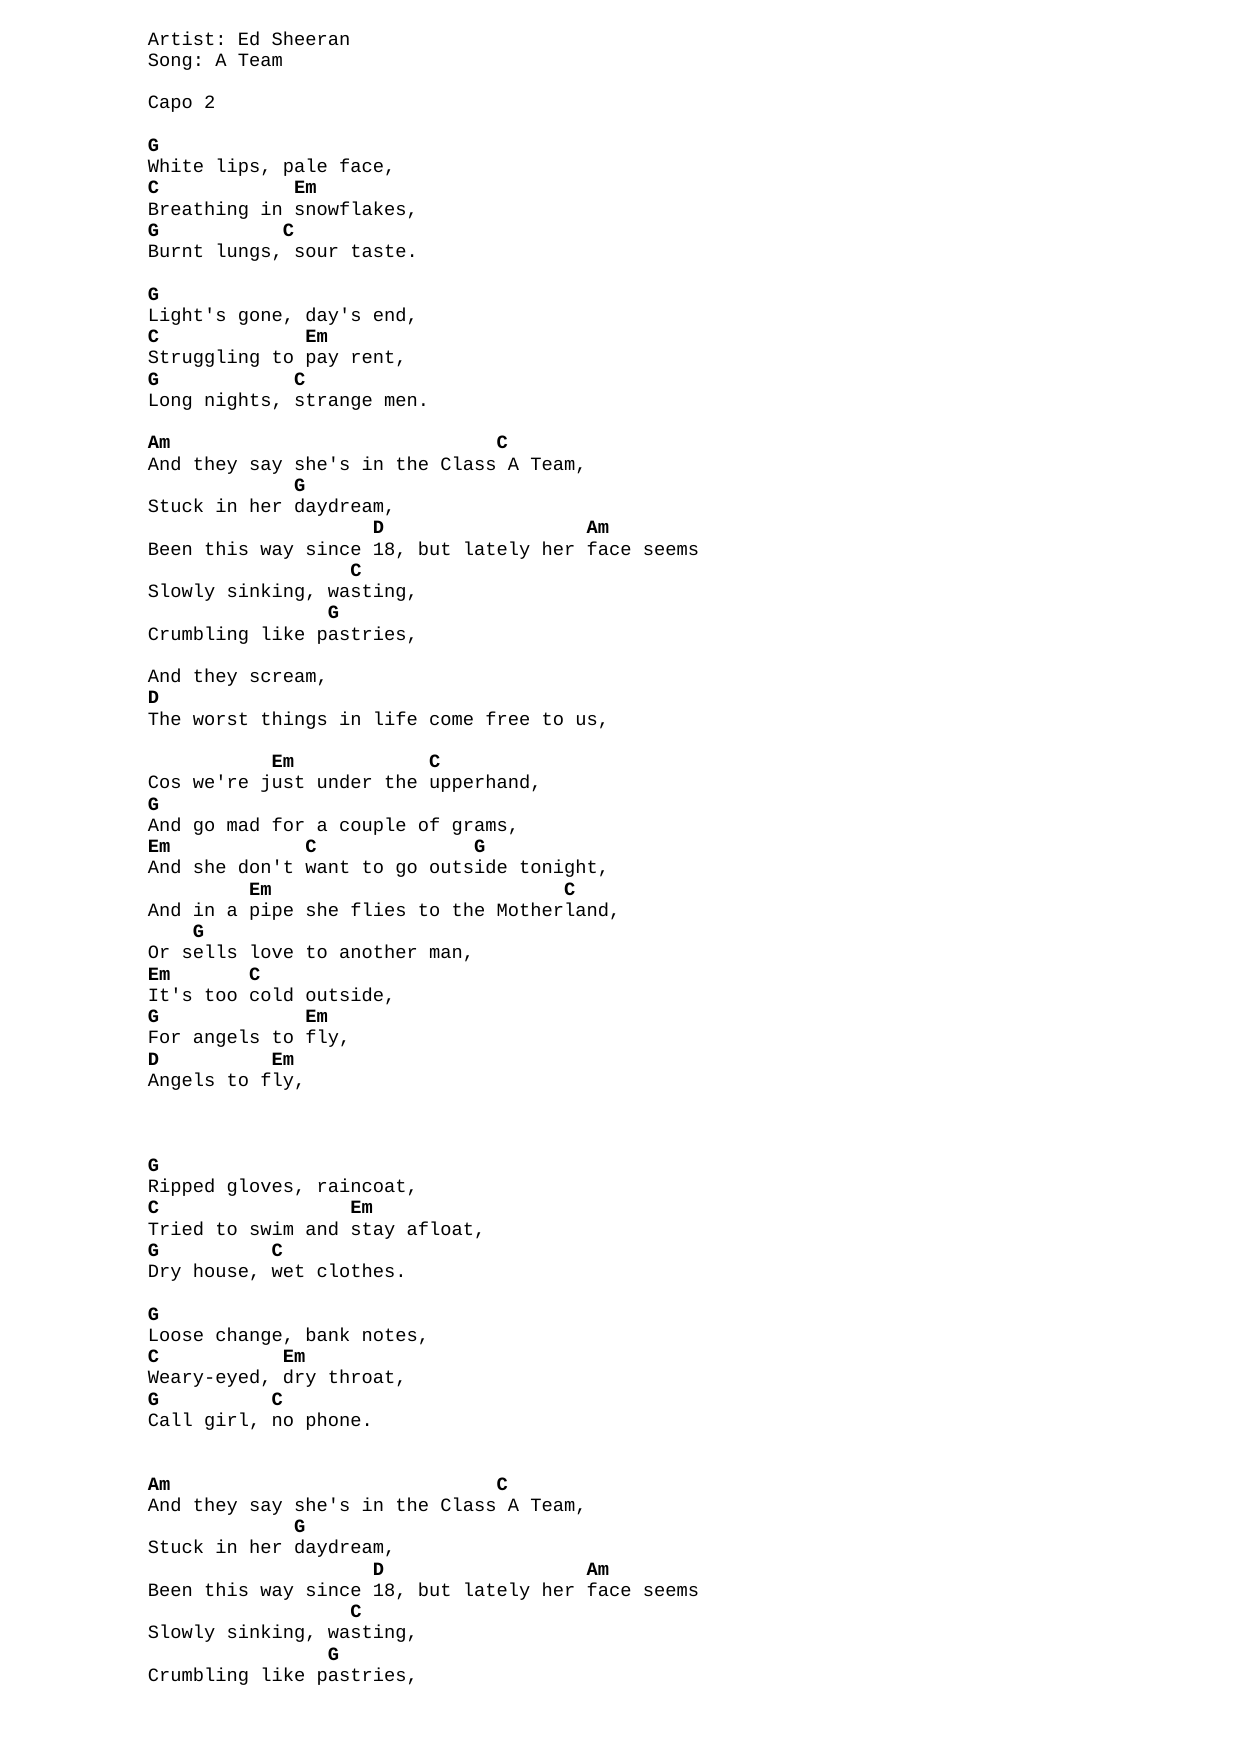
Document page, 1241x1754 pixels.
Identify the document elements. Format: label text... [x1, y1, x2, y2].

text Em C [148, 964, 1093, 986]
text Slowly sinking, wasting, [148, 582, 1093, 603]
text Em C [148, 879, 1093, 901]
text C [148, 1602, 1093, 1623]
text Weary-eyed, dry throat, [148, 1368, 1093, 1389]
text Crumbling like pastries, [148, 1666, 1093, 1687]
text And they say she's in the Class A Team, [148, 454, 1093, 476]
text C Em [148, 327, 1093, 348]
text And she don't want to go outside tonight, [148, 858, 1093, 879]
text G [148, 922, 1093, 943]
text Artist: Ed Sheeran [148, 29, 1093, 51]
text Em C G [148, 837, 1093, 858]
text G [148, 476, 1093, 497]
text Tried to swim and stay afloat, [148, 1219, 1093, 1241]
text G [148, 603, 1093, 624]
text Burnt lungs, sour taste. [148, 242, 1093, 263]
text Been this way since 18, but lately her face seems [148, 539, 1093, 561]
text D [148, 688, 1093, 709]
text And they say she's in the Class A Team, [148, 1496, 1093, 1517]
text Slowly sinking, wasting, [148, 1623, 1093, 1644]
text Capo 2 [148, 93, 1093, 114]
text G [148, 1156, 1093, 1177]
text Cos we're just under the upperhand, [148, 773, 1093, 794]
text G [148, 284, 1093, 306]
text For angels to fly, [148, 1028, 1093, 1049]
text G C [148, 1241, 1093, 1262]
text C Em [148, 1198, 1093, 1219]
text Call girl, no phone. [148, 1411, 1093, 1432]
text Am C [148, 1474, 1093, 1496]
text Long nights, strange men. [148, 391, 1093, 412]
text D Am [148, 1559, 1093, 1581]
text Struggling to pay rent, [148, 348, 1093, 369]
text Am C [148, 433, 1093, 454]
text Dry house, wet clothes. [148, 1262, 1093, 1283]
text G C [148, 221, 1093, 242]
text Stuck in her daydream, [148, 497, 1093, 518]
text G [148, 794, 1093, 816]
text Angels to fly, [148, 1071, 1093, 1092]
text Song: A Team [148, 51, 1093, 72]
text Loose change, bank notes, [148, 1326, 1093, 1347]
text D Em [148, 1049, 1093, 1071]
text Stuck in her daydream, [148, 1538, 1093, 1559]
text G C [148, 1389, 1093, 1411]
text G C [148, 369, 1093, 391]
text Crumbling like pastries, [148, 624, 1093, 646]
text Been this way since 18, but lately her face seems [148, 1581, 1093, 1602]
text It's too cold outside, [148, 986, 1093, 1007]
text Ripped gloves, raincoat, [148, 1177, 1093, 1198]
text G [148, 1517, 1093, 1538]
text C [148, 561, 1093, 582]
text Light's gone, day's end, [148, 306, 1093, 327]
text C Em [148, 178, 1093, 199]
text Or sells love to another man, [148, 943, 1093, 964]
text And they scream, [148, 667, 1093, 688]
text And in a pipe she flies to the Motherland, [148, 901, 1093, 922]
text G [148, 1644, 1093, 1666]
text D Am [148, 518, 1093, 539]
text Em C [148, 752, 1093, 773]
text C Em [148, 1347, 1093, 1368]
text The worst things in life come free to us, [148, 709, 1093, 731]
text Breathing in snowflakes, [148, 199, 1093, 221]
text White lips, pale face, [148, 157, 1093, 178]
text G Em [148, 1007, 1093, 1028]
text G [148, 136, 1093, 157]
text G [148, 1304, 1093, 1326]
text And go mad for a couple of grams, [148, 816, 1093, 837]
